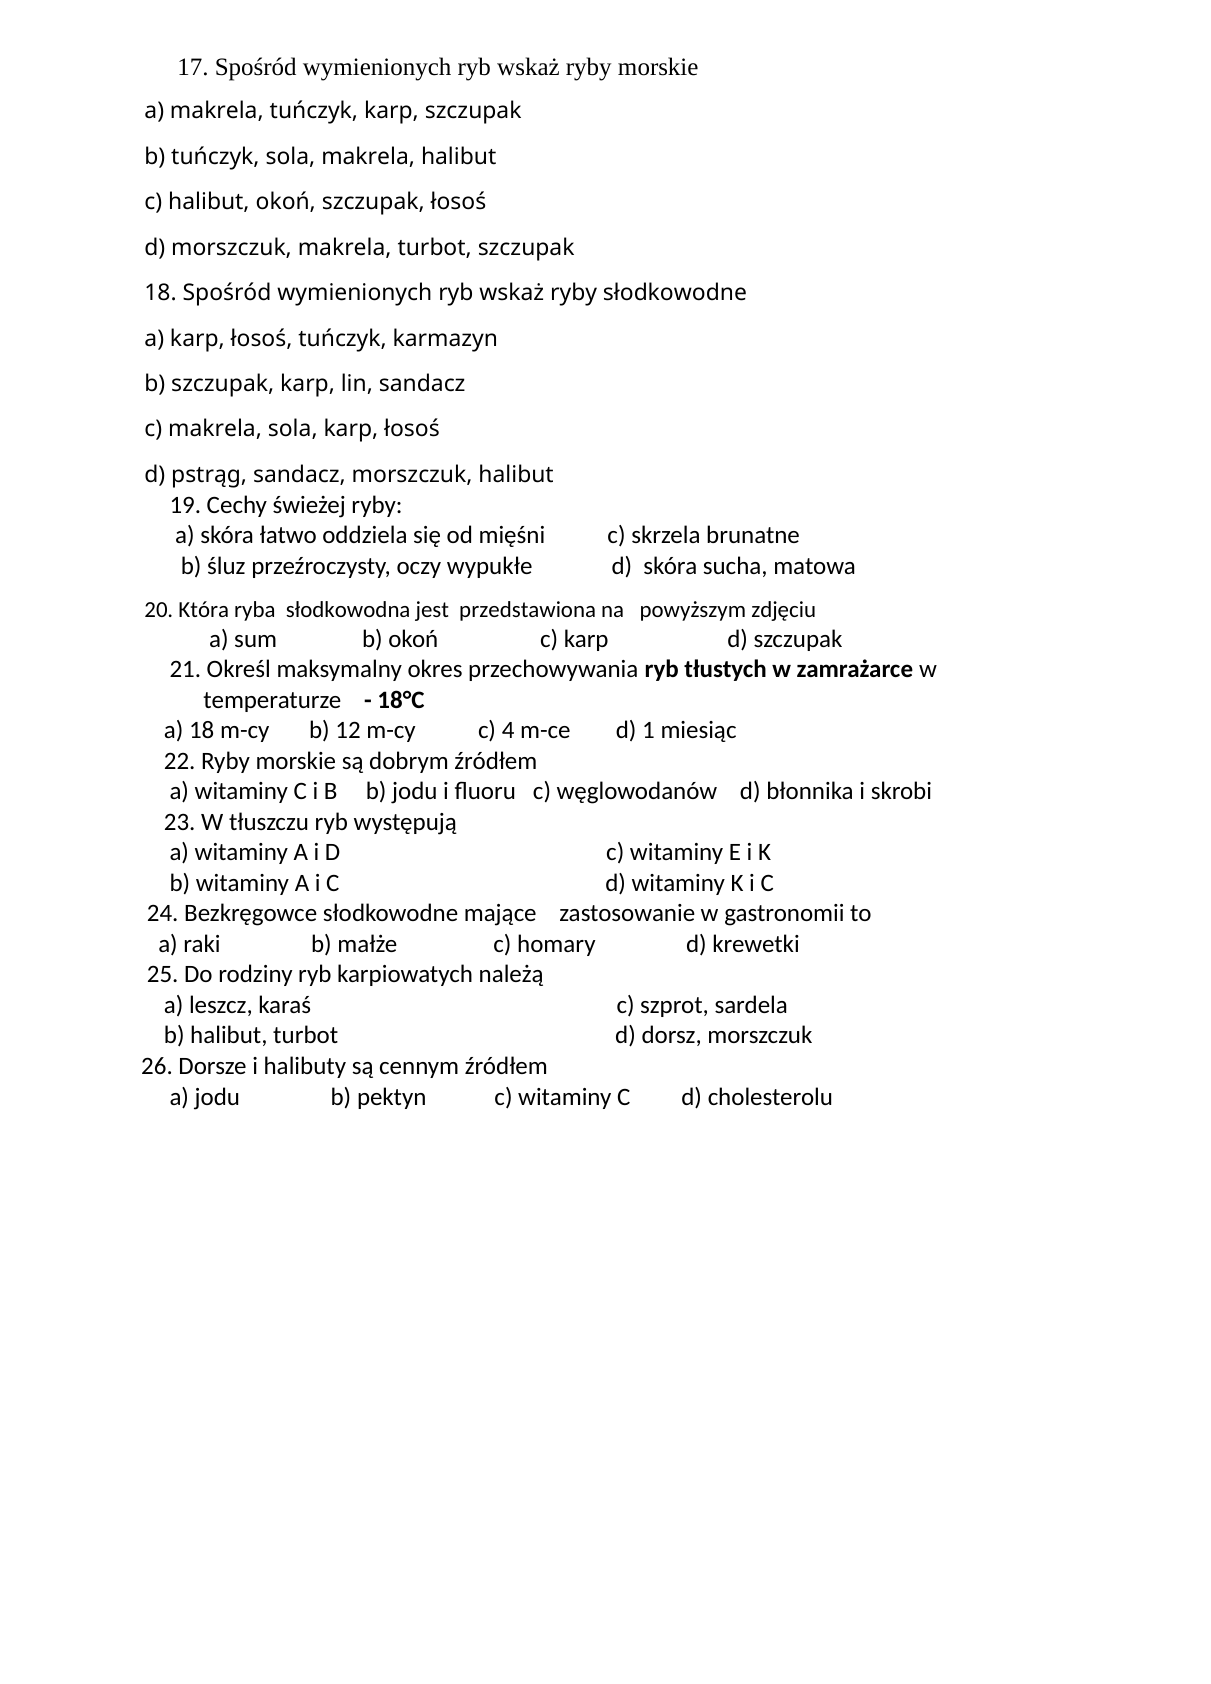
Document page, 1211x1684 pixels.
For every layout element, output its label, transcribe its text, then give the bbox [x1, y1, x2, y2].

list c) makrela, sola, karp, łosoś [144, 412, 1117, 444]
text 24. Bezkręgowce słodkowodne mające zastosowanie w gastronomii to [96, 897, 1117, 928]
text a) skóra łatwo oddziela się od mięśni c) skrzela brunatne [96, 519, 1117, 550]
text 17. Spośród wymienionych ryb wskaż ryby morskie [96, 52, 1117, 80]
list d) morszczuk, makrela, turbot, szczupak [144, 231, 1117, 262]
list a) makrela, tuńczyk, karp, szczupak [144, 94, 1117, 126]
text a) sum b) okoń c) karp d) szczupak [96, 623, 1117, 653]
list 20. Która ryba słodkowodna jest przedstawiona na powyższym zdjęciu [144, 595, 1117, 623]
text a) witaminy C i B b) jodu i fluoru c) węglowodanów d) błonnika i skrobi [96, 775, 1117, 806]
text 23. W tłuszczu ryb występują [96, 806, 1117, 836]
list b) tuńczyk, sola, makrela, halibut [144, 140, 1117, 171]
text 21. Określ maksymalny okres przechowywania ryb tłustych w zamrażarce w [96, 653, 1117, 684]
list 18. Spośród wymienionych ryb wskaż ryby słodkowodne [144, 276, 1117, 307]
text b) halibut, turbot d) dorsz, morszczuk [96, 1019, 1117, 1050]
text a) 18 m-cy b) 12 m-cy c) 4 m-ce d) 1 miesiąc [96, 714, 1117, 745]
text 22. Ryby morskie są dobrym źródłem [96, 745, 1117, 775]
text a) jodu b) pektyn c) witaminy C d) cholesterolu [96, 1081, 1117, 1111]
list a) karp, łosoś, tuńczyk, karmazyn [144, 322, 1117, 353]
text temperaturze - 18°C [96, 684, 1117, 714]
text 25. Do rodziny ryb karpiowatych należą [96, 958, 1117, 989]
text a) witaminy A i D c) witaminy E i K [96, 836, 1117, 867]
text b) śluz przeźroczysty, oczy wypukłe d) skóra sucha, matowa [96, 550, 1117, 581]
list c) halibut, okoń, szczupak, łosoś [144, 185, 1117, 217]
text 26. Dorsze i halibuty są cennym źródłem [96, 1050, 1117, 1081]
text 19. Cechy świeżej ryby: [96, 489, 1117, 519]
list b) szczupak, karp, lin, sandacz [144, 367, 1117, 398]
list d) pstrąg, sandacz, morszczuk, halibut [144, 458, 1117, 489]
text a) raki b) małże c) homary d) krewetki [96, 928, 1117, 958]
text b) witaminy A i C d) witaminy K i C [96, 867, 1117, 897]
text a) leszcz, karaś c) szprot, sardela [96, 989, 1117, 1019]
